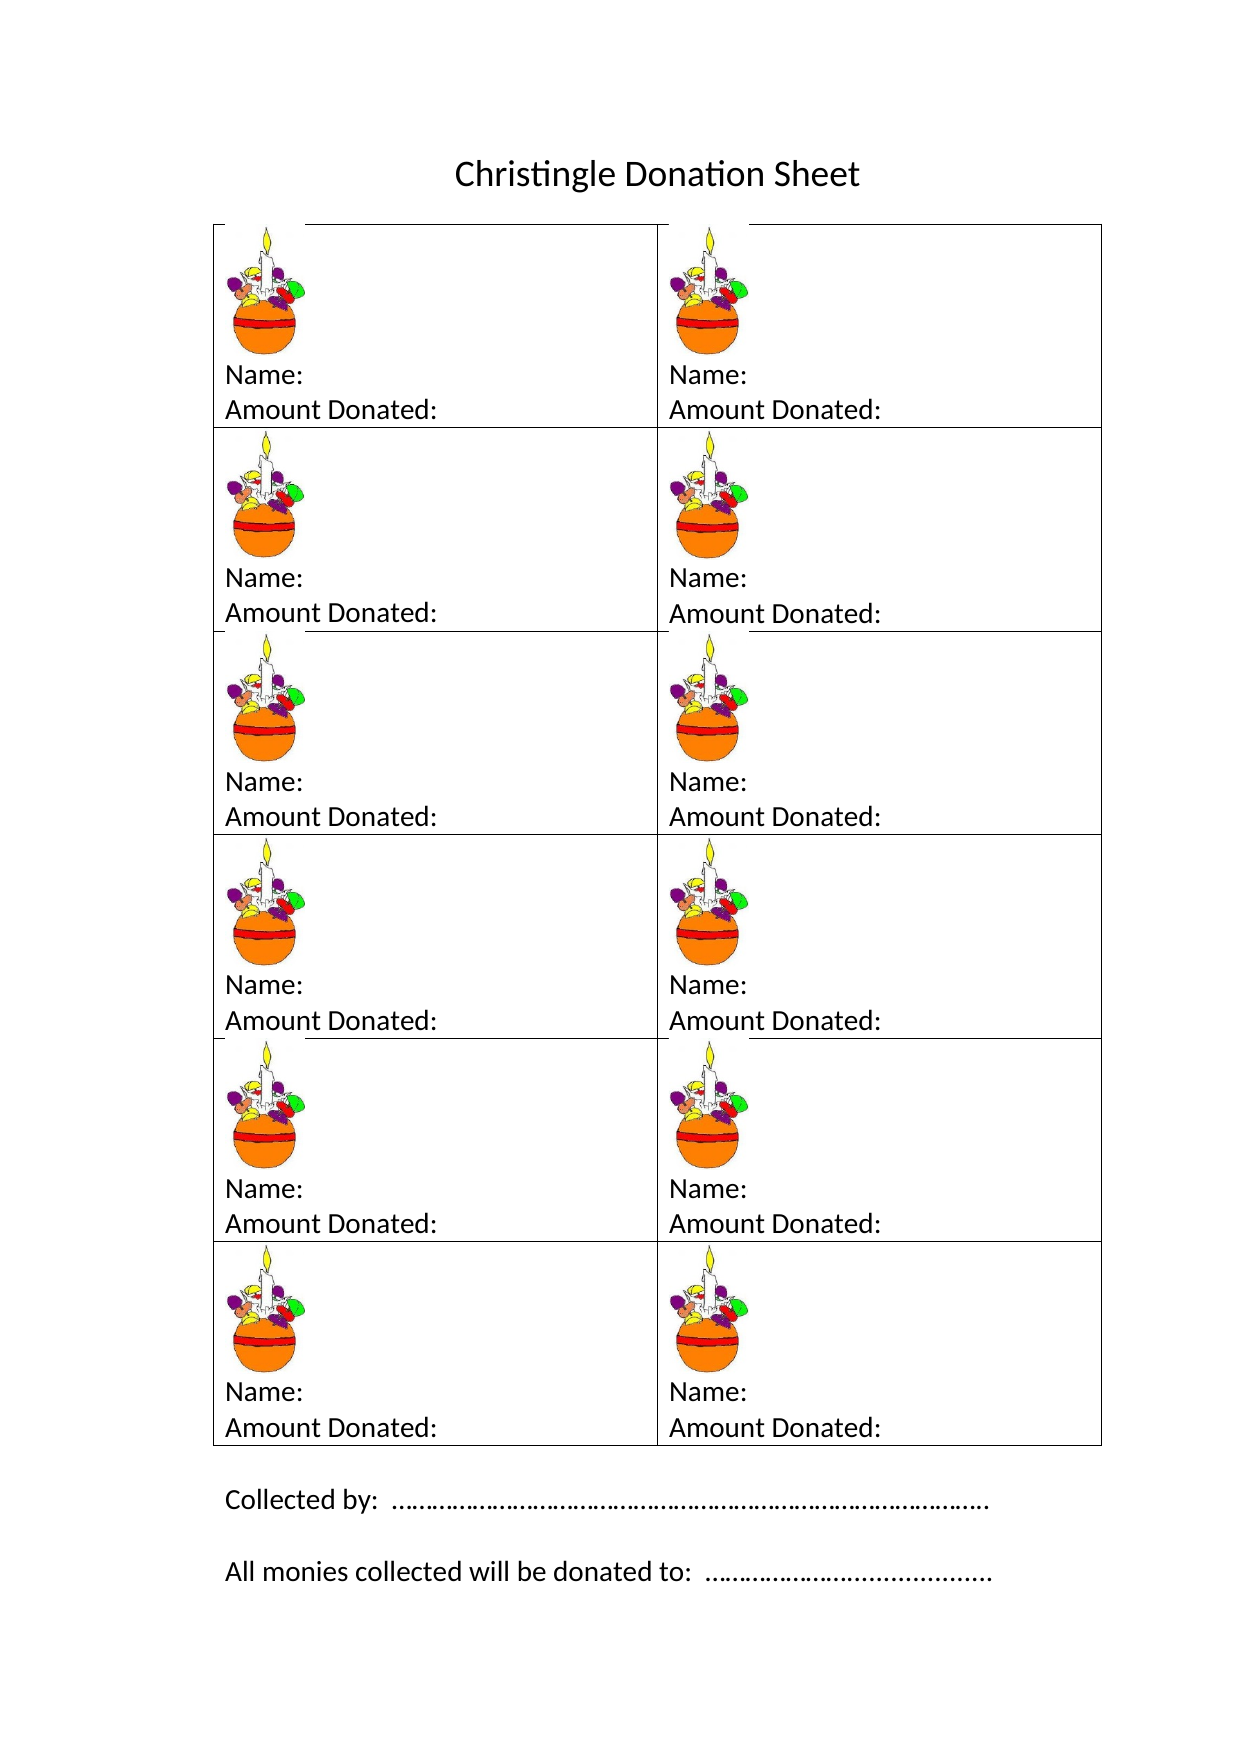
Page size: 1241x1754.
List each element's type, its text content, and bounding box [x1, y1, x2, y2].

picture [225, 224, 305, 356]
picture [668, 224, 749, 356]
text All monies collected will be donated to: ………………….................... [150, 1553, 1090, 1588]
picture [225, 1038, 305, 1170]
picture [225, 1242, 305, 1374]
table_cell Name: Amount Donated: [658, 1242, 1101, 1445]
table_cell Name: Amount Donated: [658, 835, 1101, 1038]
picture [225, 631, 305, 763]
table_cell Name: Amount Donated: [658, 632, 1101, 834]
table_cell Name: Amount Donated: [214, 835, 657, 1038]
text Collected by: …………………………………………………………………………….. [150, 1481, 1090, 1517]
table_cell Name: Amount Donated: [658, 1039, 1101, 1241]
table_cell Name: Amount Donated: [214, 428, 657, 631]
table_cell Name: Amount Donated: [214, 1039, 657, 1241]
picture [225, 835, 305, 967]
picture [225, 428, 305, 559]
table_cell Name: Amount Donated: [658, 428, 1101, 631]
list Christingle Donation Sheet [225, 150, 1090, 196]
picture [668, 1038, 749, 1170]
picture [668, 631, 749, 763]
picture [668, 835, 749, 967]
table_cell Name: Amount Donated: [214, 632, 657, 834]
table_header Name: Amount Donated: [214, 225, 657, 427]
table_header Name: Amount Donated: [658, 225, 1101, 427]
picture [668, 428, 749, 560]
table_cell Name: Amount Donated: [214, 1242, 657, 1445]
picture [668, 1242, 749, 1374]
